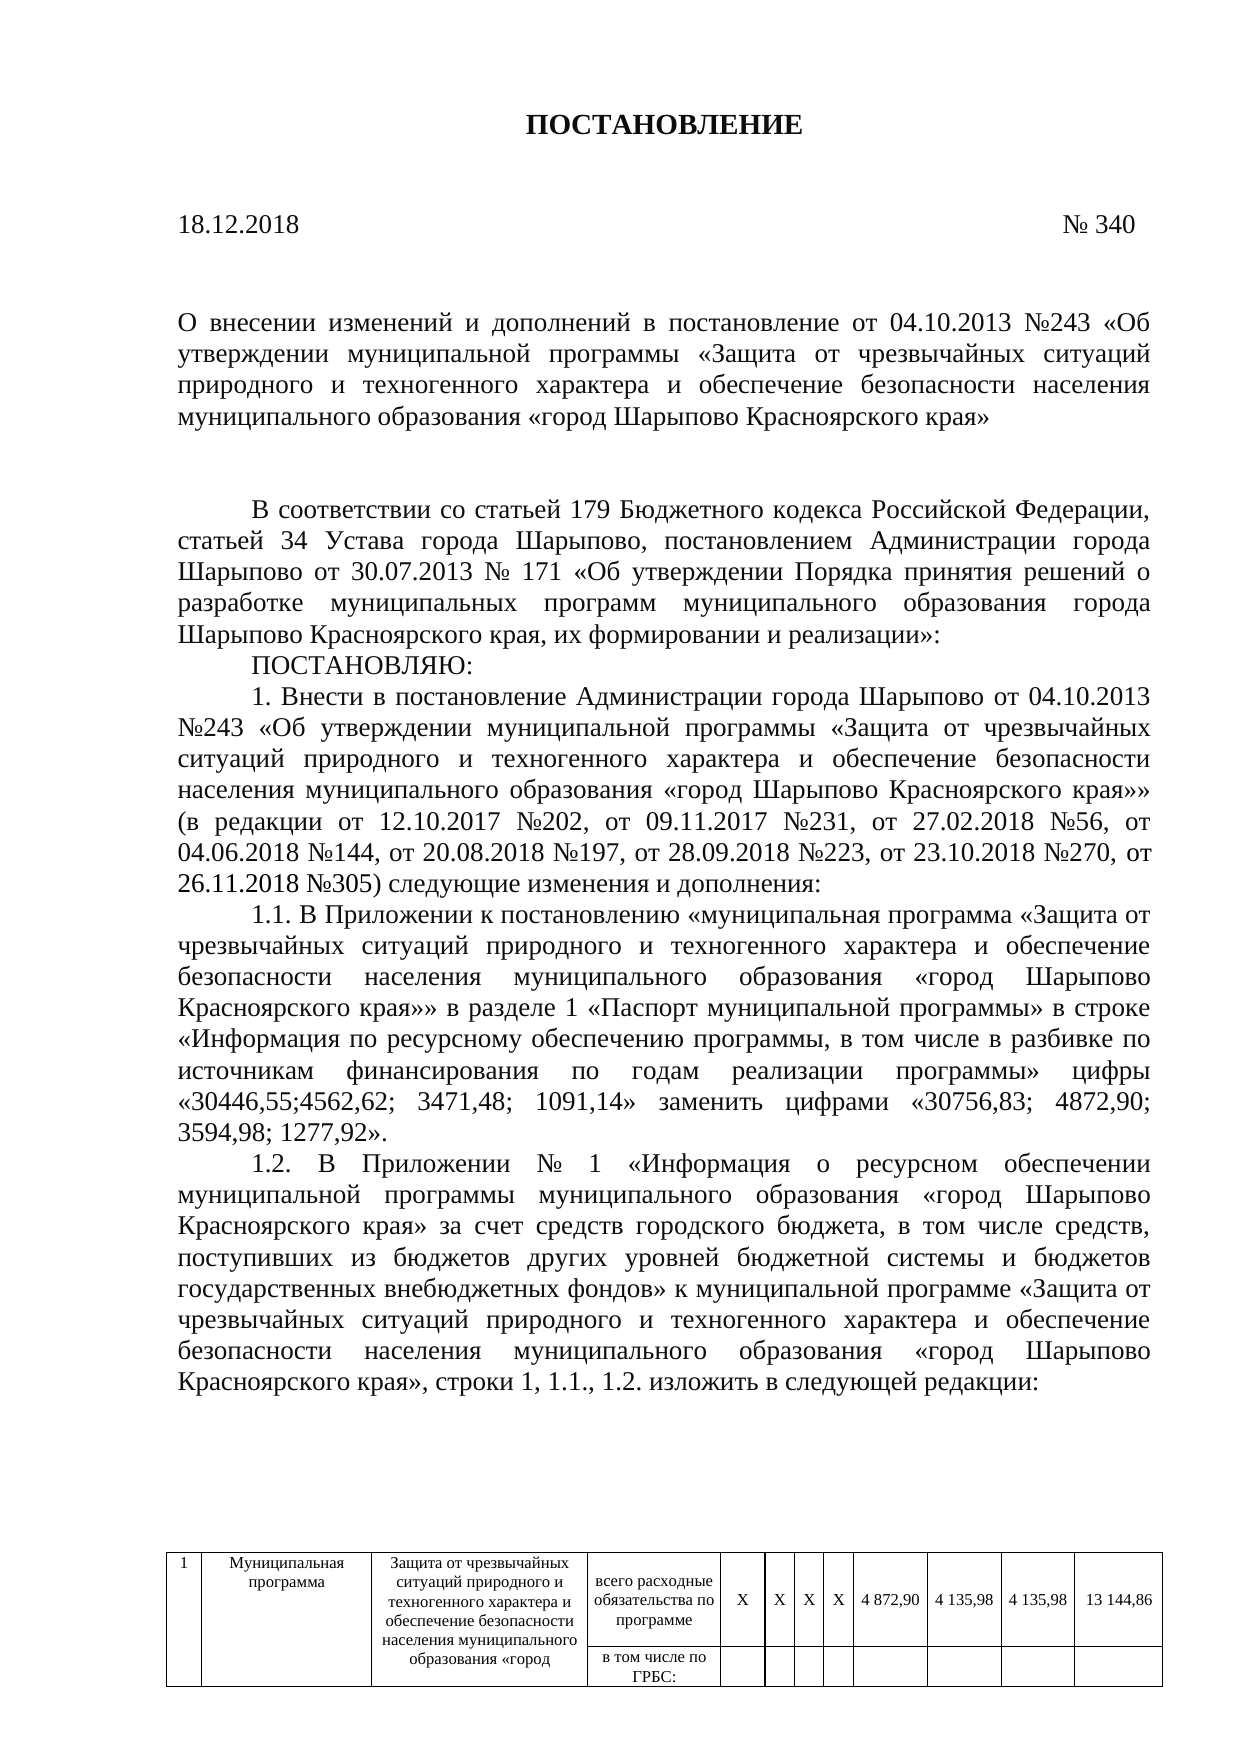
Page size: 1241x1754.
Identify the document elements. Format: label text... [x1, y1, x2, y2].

text ПОСТАНОВЛЯЮ: [177, 649, 1152, 680]
table_cell [1002, 1647, 1074, 1686]
table_header Защита от чрезвычайных ситуаций природного и техногенного характера и обеспечение безопасности населения муниципального образования «город Шарыпово Красноярского края» [372, 1553, 587, 1686]
table_header Х [766, 1553, 794, 1646]
table_header Муниципальная программа [202, 1553, 371, 1686]
text 1. Внести в постановление Администрации города Шарыпово от 04.10.2013 №243 «Об утверждении муниципальной программы «Защита от чрезвычайных ситуаций природного и техногенного характера и обеспечение безопасности населения муниципального образования «город Шарыпово Красноярского края»» (в редакции от 12.10.2017 №202, от 09.11.2017 №231, от 27.02.2018 №56, от 04.06.2018 №144, от 20.08.2018 №197, от 28.09.2018 №223, от 23.10.2018 №270, от 26.11.2018 №305) следующие изменения и дополнения: [177, 680, 1152, 898]
table_header Х [824, 1553, 853, 1646]
table_header 4 135,98 [1002, 1553, 1074, 1646]
text 18.12.2018 № 340 [177, 208, 1152, 239]
text 1.1. В Приложении к постановлению «муниципальная программа «Защита от чрезвычайных ситуаций природного и техногенного характера и обеспечение безопасности населения муниципального образования «город Шарыпово Красноярского края»» в разделе 1 «Паспорт муниципальной программы» в строке «Информация по ресурсному обеспечению программы, в том числе в разбивке по источникам финансирования по годам реализации программы» цифры «30446,55;4562,62; 3471,48; 1091,14» заменить цифрами «30756,83; 4872,90; 3594,98; 1277,92». [177, 898, 1152, 1147]
table_cell в том числе по ГРБС: [588, 1647, 720, 1686]
table_cell [766, 1647, 794, 1686]
table_header 13 144,86 [1075, 1553, 1162, 1646]
table_cell [1075, 1647, 1162, 1686]
table_cell [721, 1647, 764, 1686]
table_header 4 872,90 [854, 1553, 927, 1646]
text ПОСТАНОВЛЕНИЕ [177, 107, 1152, 141]
text О внесении изменений и дополнений в постановление от 04.10.2013 №243 «Об утверждении муниципальной программы «Защита от чрезвычайных ситуаций природного и техногенного характера и обеспечение безопасности населения муниципального образования «город Шарыпово Красноярского края» [177, 306, 1152, 431]
table_cell [795, 1647, 823, 1686]
table_header 1 [167, 1553, 201, 1686]
table_header Х [721, 1553, 764, 1646]
table_cell [854, 1647, 927, 1686]
text В соответствии со статьей 179 Бюджетного кодекса Российской Федерации, статьей 34 Устава города Шарыпово, постановлением Администрации города Шарыпово от 30.07.2013 № 171 «Об утверждении Порядка принятия решений о разработке муниципальных программ муниципального образования города Шарыпово Красноярского края, их формировании и реализации»: [177, 493, 1152, 649]
table_header Х [795, 1553, 823, 1646]
table_cell [928, 1647, 1001, 1686]
text 1.2. В Приложении № 1 «Информация о ресурсном обеспечении муниципальной программы муниципального образования «город Шарыпово Красноярского края» за счет средств городского бюджета, в том числе средств, поступивших из бюджетов других уровней бюджетной системы и бюджетов государственных внебюджетных фондов» к муниципальной программе «Защита от чрезвычайных ситуаций природного и техногенного характера и обеспечение безопасности населения муниципального образования «город Шарыпово Красноярского края», строки 1, 1.1., 1.2. изложить в следующей редакции: [177, 1147, 1152, 1396]
table_cell [824, 1647, 853, 1686]
table_header 4 135,98 [928, 1553, 1001, 1646]
table_header всего расходные обязательства по программе [588, 1553, 720, 1646]
